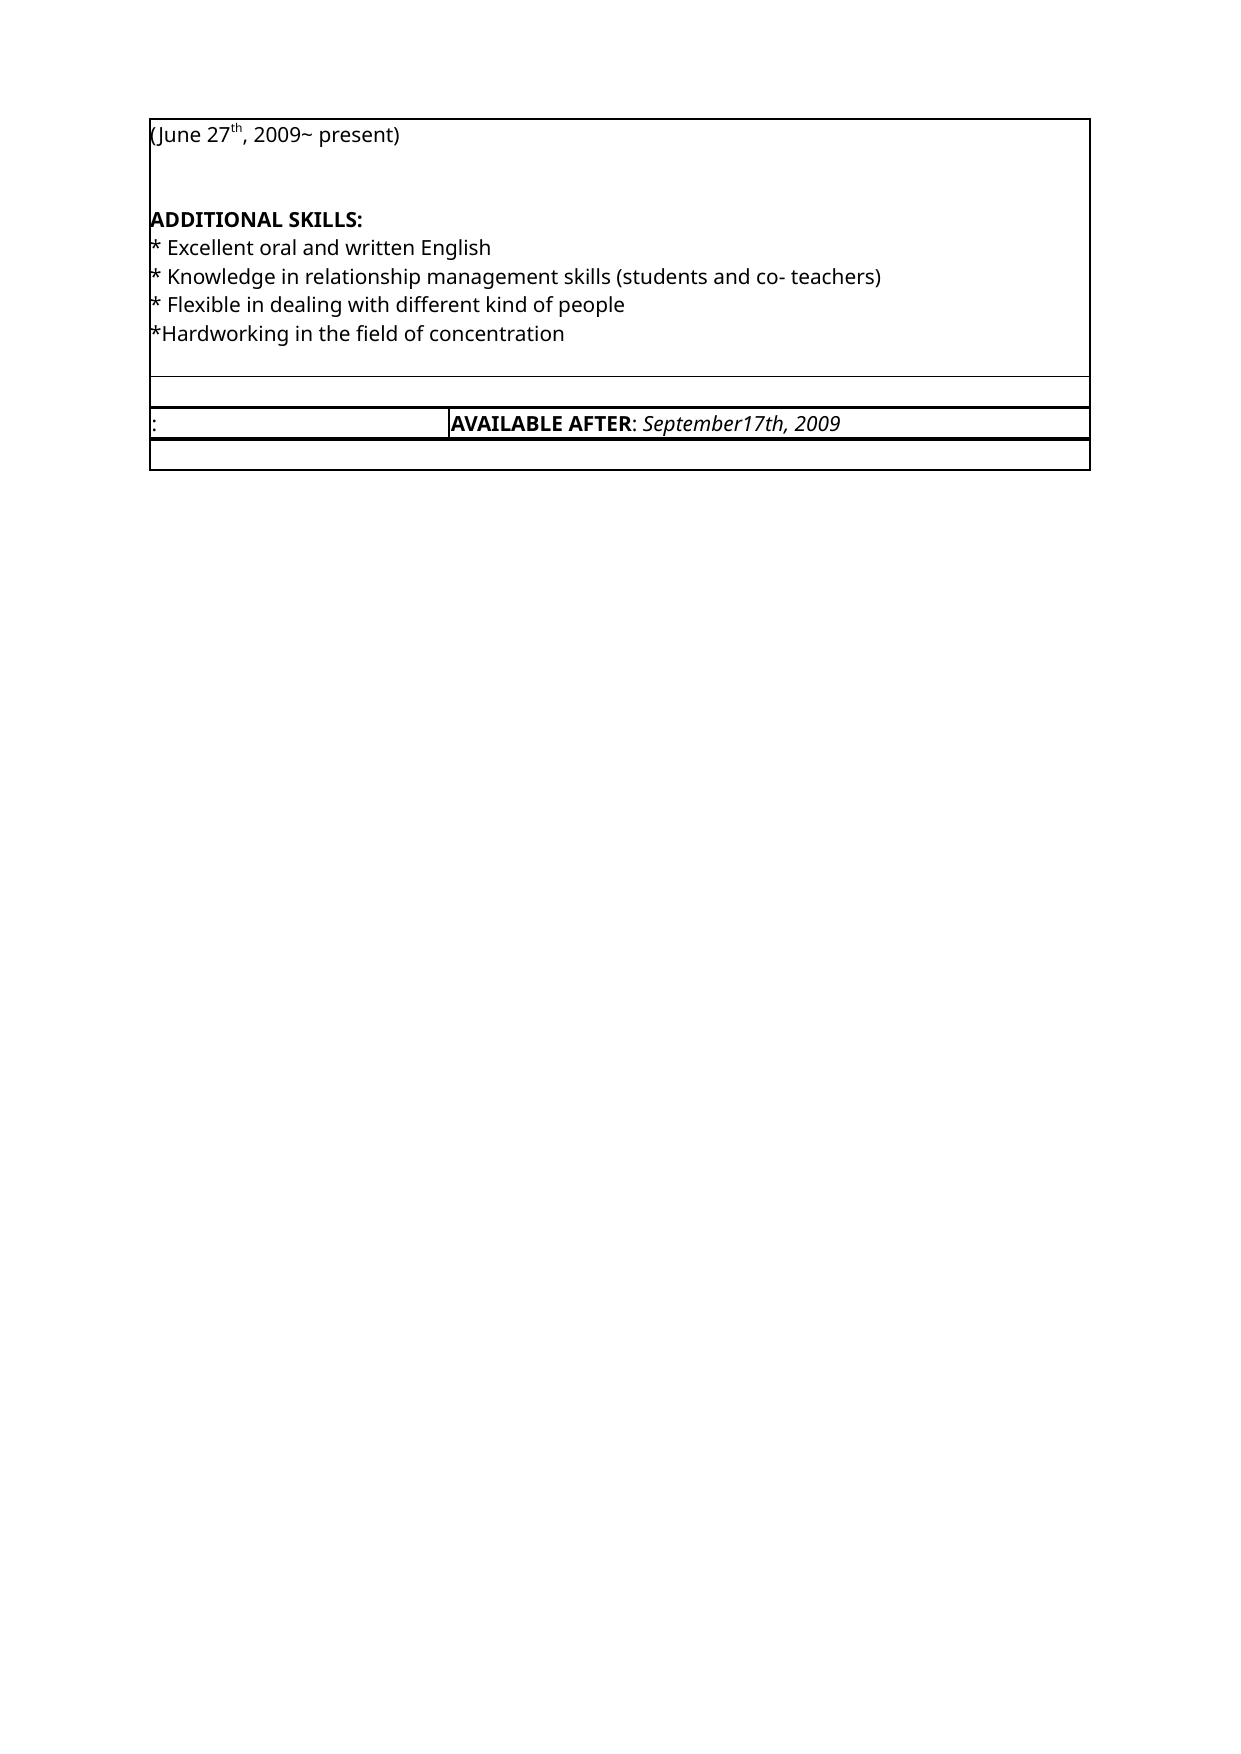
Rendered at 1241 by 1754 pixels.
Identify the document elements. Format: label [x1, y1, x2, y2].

table_cell [151, 120, 1089, 376]
table_cell [151, 441, 1089, 469]
table_cell [151, 377, 1089, 406]
